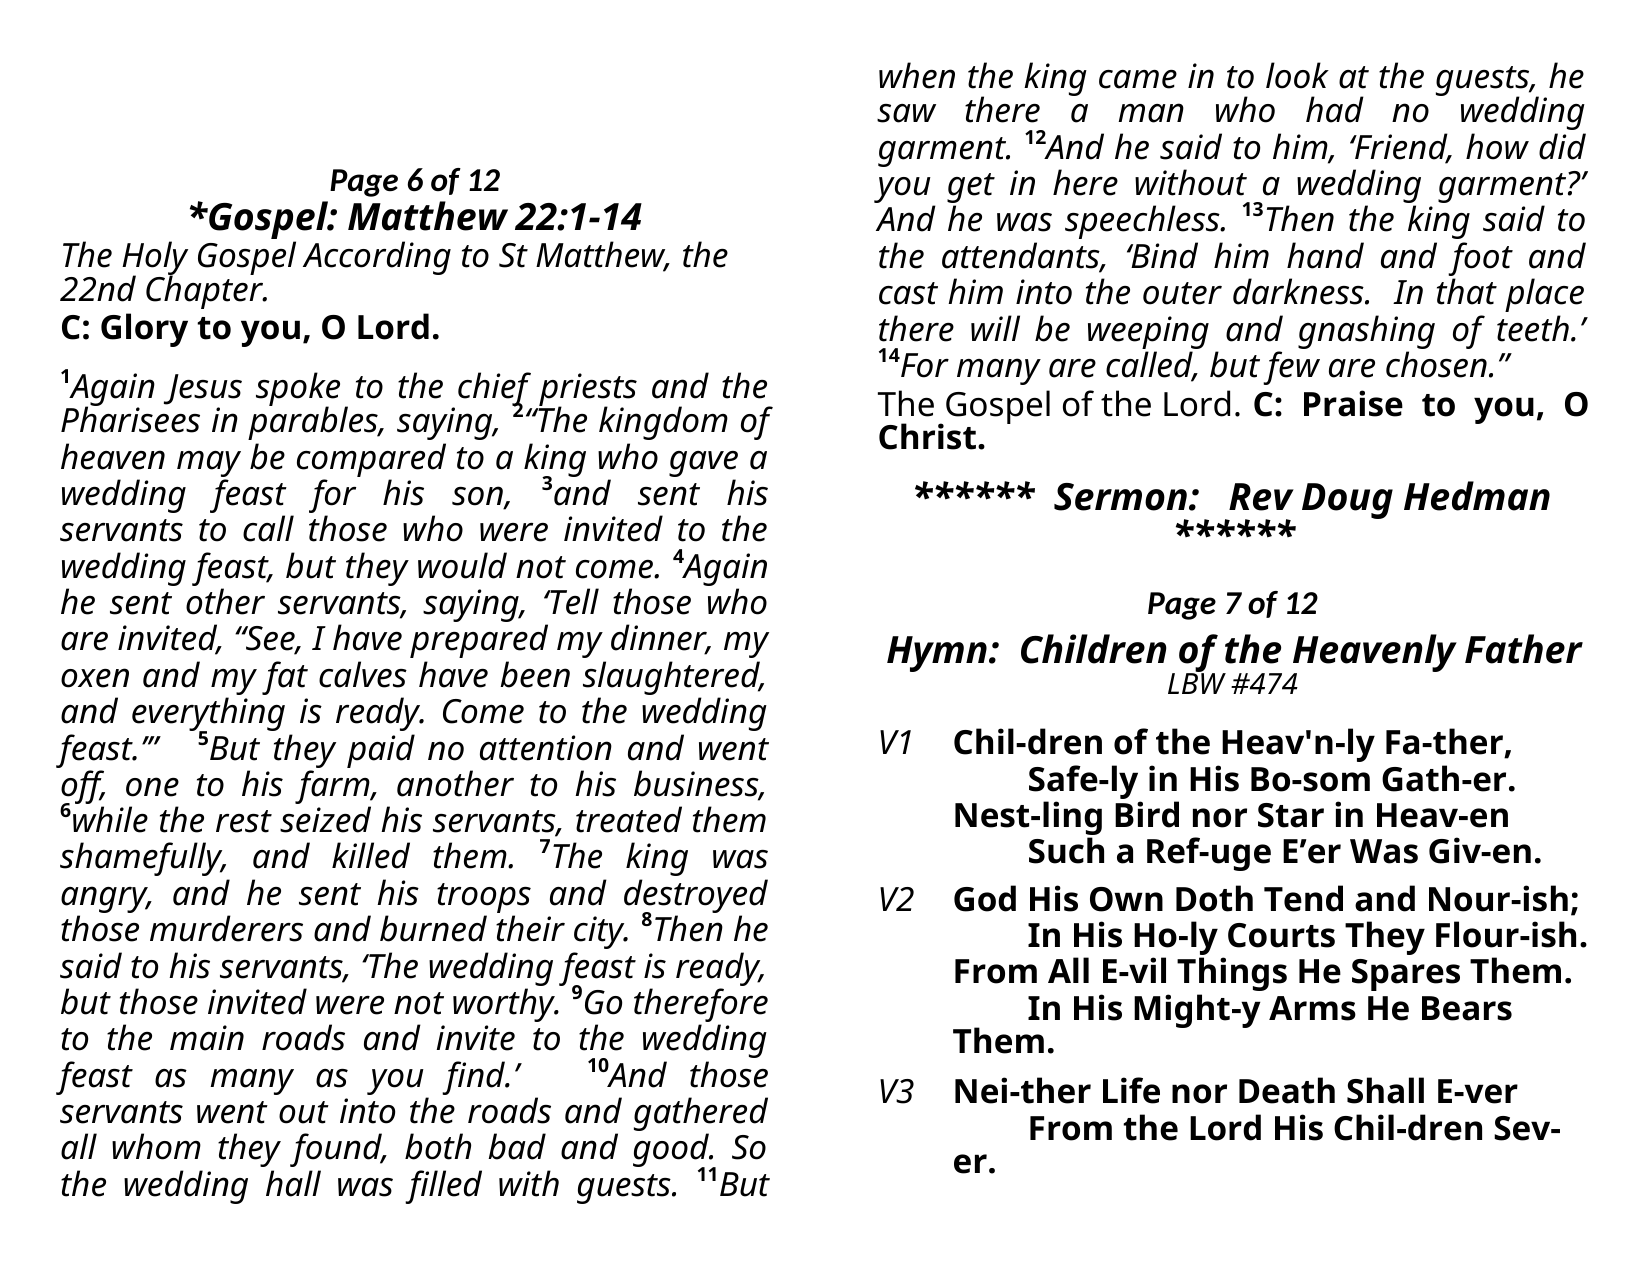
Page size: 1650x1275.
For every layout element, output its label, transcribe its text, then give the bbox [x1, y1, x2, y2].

text V2 God His Own Doth Tend and Nour-ish; [877, 882, 1590, 918]
text V3 Nei-ther Life nor Death Shall E-ver [877, 1075, 1590, 1111]
text ****** Sermon: Rev Doug Hedman ****** [877, 478, 1590, 559]
text Nest-ling Bird nor Star in Heav-en [952, 798, 1590, 834]
text 1Again Jesus spoke to the chief priests and the Pharisees in parables, saying, 2“The kingdom of heaven may be compared to a king who gave a wedding feast for his son, 3and sent his servants to call those who were invited to the wedding feast, but they would not come. 4Again he sent other servants, saying, ‘Tell those who are invited, “See, I have prepared my dinner, my oxen and my fat calves have been slaughtered, and everything is ready. Come to the wedding feast.’” 5But they paid no attention and went off, one to his farm, another to his business, 6while the rest seized his servants, treated them shamefully, and killed them. 7The king was angry, and he sent his troops and destroyed those murderers and burned their city. 8Then he said to his servants, ‘The wedding feast is ready, but those invited were not worthy. 9Go therefore to the main roads and invite to the wedding feast as many as you find.’ 10And those servants went out into the roads and gathered all whom they found, both bad and good. So the wedding hall was filled with guests. 11But when the king came in to look at the guests, he saw there a man who had no wedding garment. 12And he said to him, ‘Friend, how did you get in here without a wedding garment?’ And he was speechless. 13Then the king said to the attendants, ‘Bind him hand and foot and cast him into the outer darkness. In that place there will be weeping and gnashing of teeth.’ 14For many are called, but few are chosen.” [877, 60, 1590, 387]
text In His Ho-ly Courts They Flour-ish. [952, 918, 1590, 955]
text In His Might-y Arms He Bears Them. [952, 991, 1590, 1063]
text V1 Chil-dren of the Heav'n-ly Fa-ther, [877, 726, 1590, 762]
text Such a Ref-uge E’er Was Giv-en. [952, 834, 1590, 871]
text C: Glory to you, O Lord. [60, 311, 772, 347]
text Safe-ly in His Bo-som Gath-er. [952, 762, 1590, 798]
text From the Lord His Chil-dren Sev-er. [952, 1111, 1590, 1184]
text From All E-vil Things He Spares Them. [952, 955, 1590, 991]
text The Holy Gospel According to St Matthew, the 22nd Chapter. [60, 238, 772, 311]
text 1Again Jesus spoke to the chief priests and the Pharisees in parables, saying, 2“The kingdom of heaven may be compared to a king who gave a wedding feast for his son, 3and sent his servants to call those who were invited to the wedding feast, but they would not come. 4Again he sent other servants, saying, ‘Tell those who are invited, “See, I have prepared my dinner, my oxen and my fat calves have been slaughtered, and everything is ready. Come to the wedding feast.’” 5But they paid no attention and went off, one to his farm, another to his business, 6while the rest seized his servants, treated them shamefully, and killed them. 7The king was angry, and he sent his troops and destroyed those murderers and burned their city. 8Then he said to his servants, ‘The wedding feast is ready, but those invited were not worthy. 9Go therefore to the main roads and invite to the wedding feast as many as you find.’ 10And those servants went out into the roads and gathered all whom they found, both bad and good. So the wedding hall was filled with guests. 11But when the king came in to look at the guests, he saw there a man who had no wedding garment. 12And he said to him, ‘Friend, how did you get in here without a wedding garment?’ And he was speechless. 13Then the king said to the attendants, ‘Bind him hand and foot and cast him into the outer darkness. In that place there will be weeping and gnashing of teeth.’ 14For many are called, but few are chosen.” [60, 370, 772, 1206]
text *Gospel: Matthew 22:1-14 [60, 197, 772, 238]
text The Gospel of the Lord. C: Praise to you, O Christ. [877, 387, 1590, 460]
text Page 7 of 12 [877, 589, 1590, 621]
text Page 6 of 12 [60, 165, 772, 197]
text Hymn: Children of the Heavenly Father LBW #474 [877, 631, 1590, 703]
